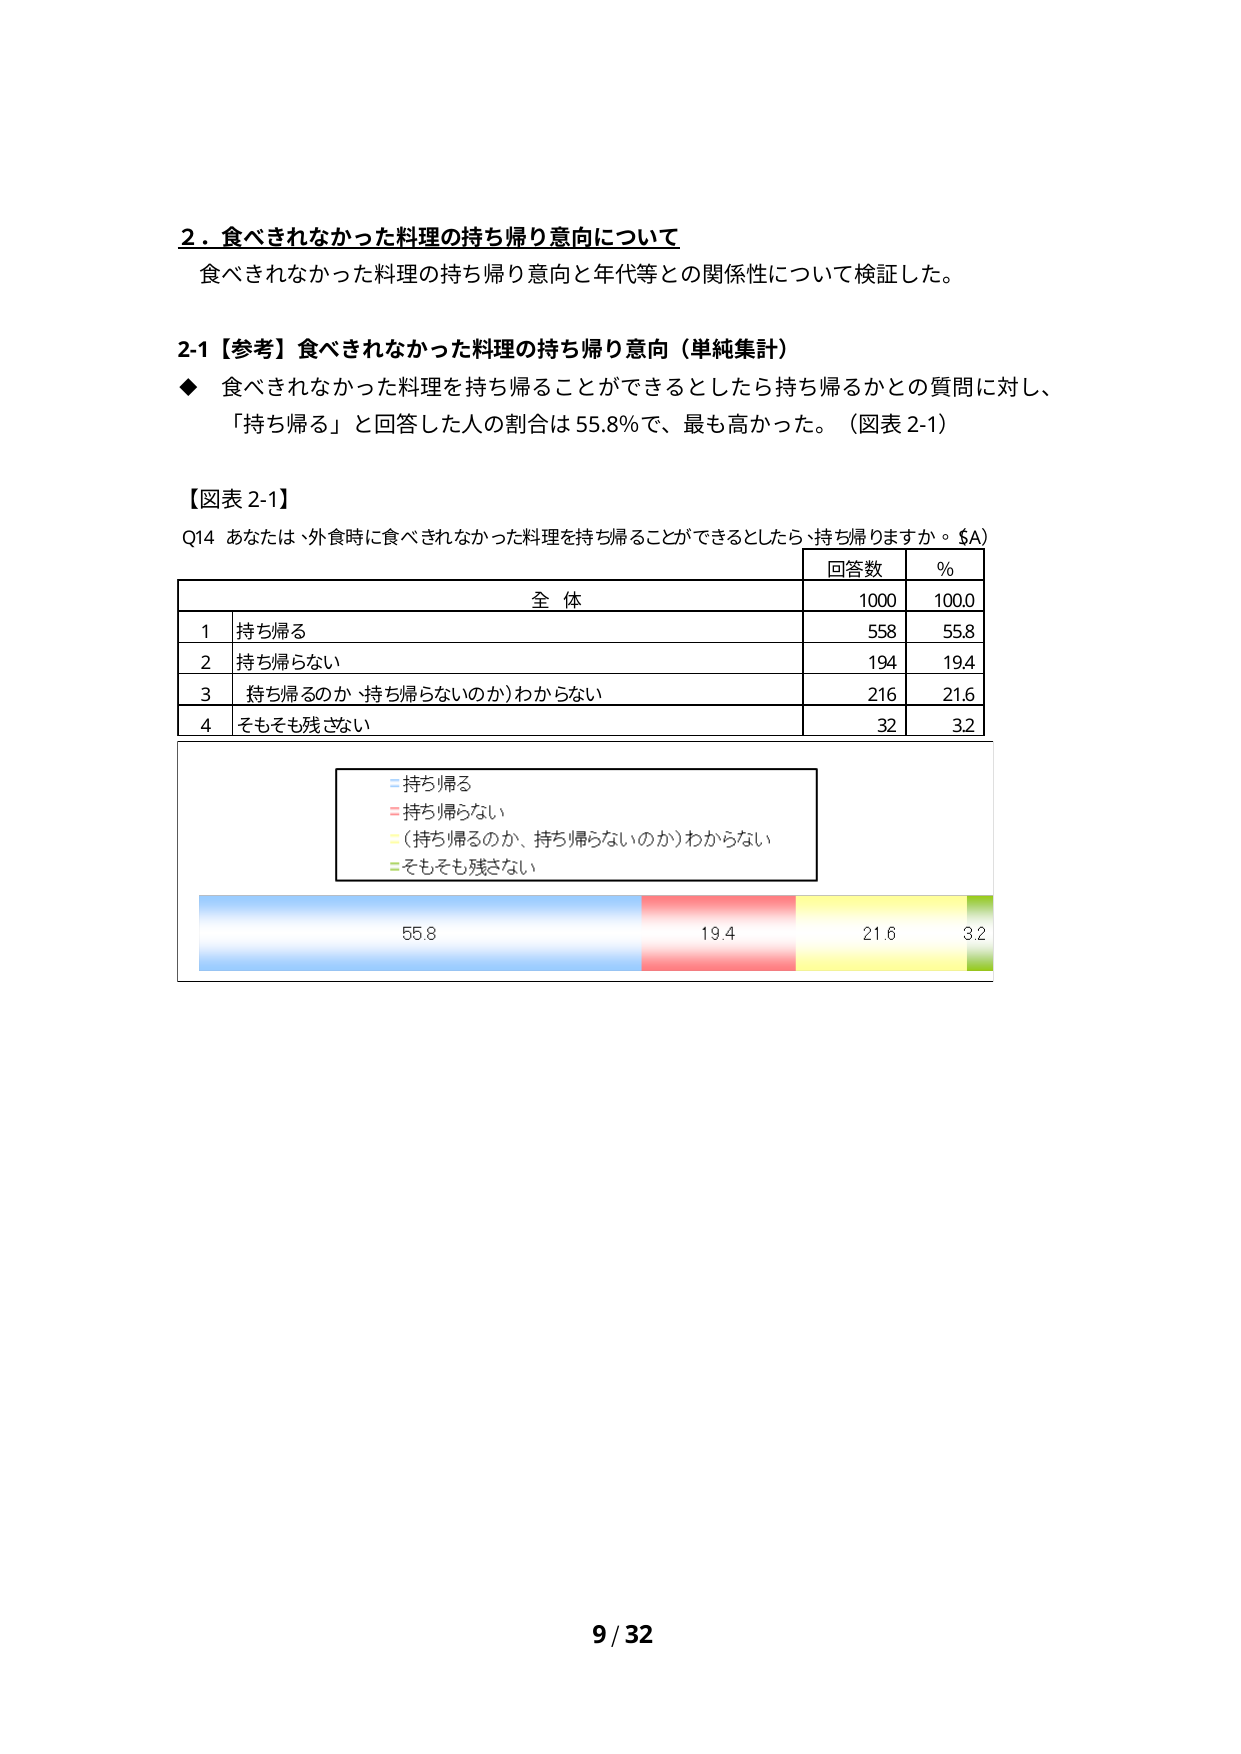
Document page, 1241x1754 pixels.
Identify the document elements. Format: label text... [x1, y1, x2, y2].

text 2-1【参考】食べきれなかった料理の持ち帰り意向（単純集計） [177, 329, 1063, 367]
list 食べきれなかった料理を持ち帰ることができるとしたら持ち帰るかとの質問に対し、「持ち帰る」と回答した人の割合は55.8％で、最も高かった。（図表2-1） [177, 367, 1063, 442]
picture [177, 741, 994, 982]
text ２．食べきれなかった料理の持ち帰り意向について [177, 217, 1063, 254]
text 【図表2-1】 [177, 479, 1063, 517]
text 食べきれなかった料理の持ち帰り意向と年代等との関係性について検証した。 [177, 254, 1063, 292]
